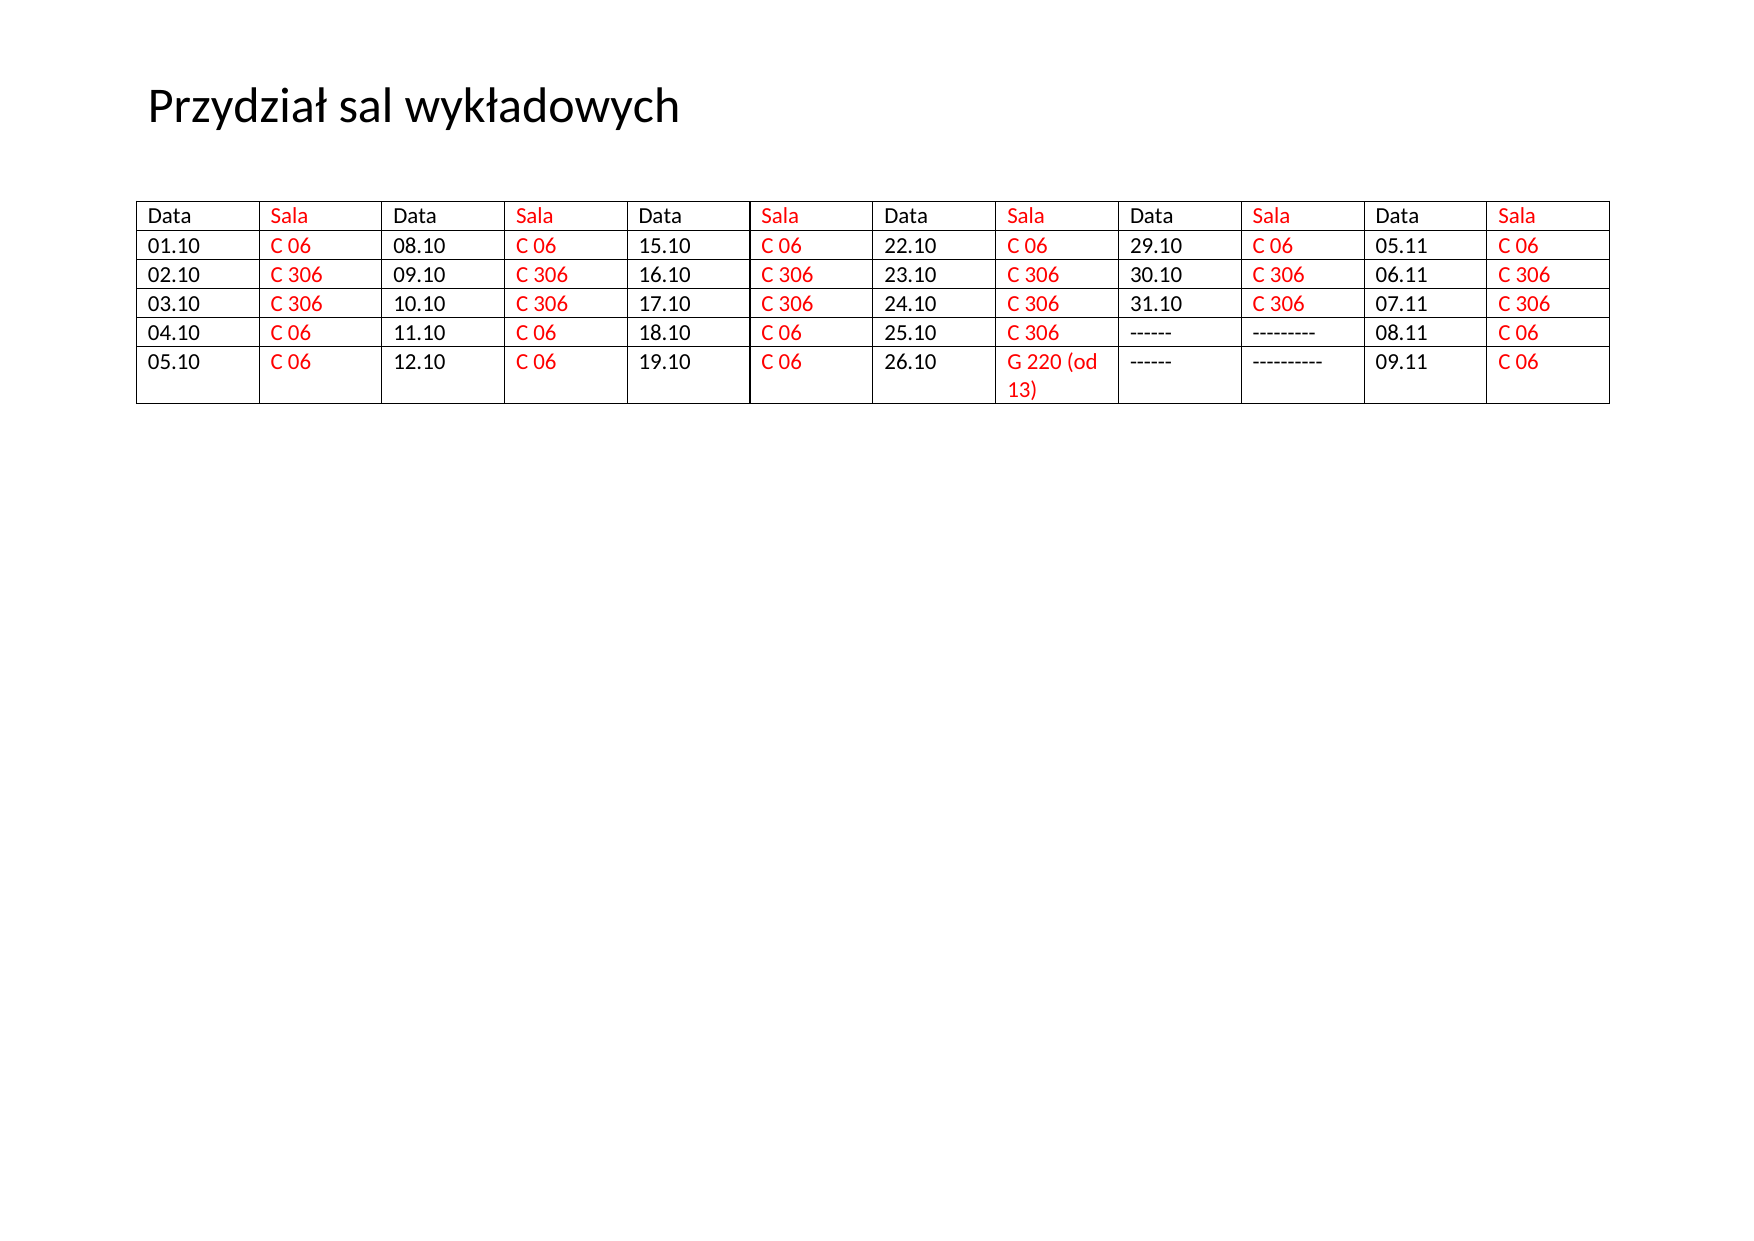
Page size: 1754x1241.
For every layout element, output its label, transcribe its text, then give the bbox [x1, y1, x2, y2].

table_cell 08.10 [382, 231, 504, 259]
table_cell 12.10 [382, 347, 504, 403]
table_cell 07.11 [1365, 289, 1486, 317]
table_cell C 306 [751, 289, 872, 317]
table_header Sala [751, 202, 872, 230]
table_cell 26.10 [873, 347, 995, 403]
table_cell C 306 [505, 260, 627, 288]
table_cell G 220 (od 13) [996, 347, 1118, 403]
table_header Data [1365, 202, 1486, 230]
table_cell 17.10 [628, 289, 749, 317]
table_header Sala [996, 202, 1118, 230]
table_cell C 306 [996, 260, 1118, 288]
table_cell 02.10 [137, 260, 259, 288]
table_cell C 06 [505, 318, 627, 346]
table_cell 29.10 [1119, 231, 1241, 259]
table_cell 31.10 [1119, 289, 1241, 317]
table_header Data [628, 202, 749, 230]
table_cell 22.10 [873, 231, 995, 259]
table_cell 19.10 [628, 347, 749, 403]
table_cell C 306 [1242, 260, 1364, 288]
table_cell C 306 [1487, 289, 1609, 317]
table_header Sala [1487, 202, 1609, 230]
table_cell C 06 [751, 231, 872, 259]
table_cell C 06 [1487, 231, 1609, 259]
table_cell 03.10 [137, 289, 259, 317]
table_cell C 06 [505, 231, 627, 259]
table_header Sala [505, 202, 627, 230]
table_cell C 306 [260, 260, 381, 288]
table_cell C 306 [751, 260, 872, 288]
table_cell 24.10 [873, 289, 995, 317]
table_cell C 06 [1242, 231, 1364, 259]
table_cell C 06 [260, 318, 381, 346]
table_header Sala [1242, 202, 1364, 230]
table_cell ------ [1119, 347, 1241, 403]
table_cell C 306 [1242, 289, 1364, 317]
table_cell C 06 [751, 347, 872, 403]
table_cell 06.11 [1365, 260, 1486, 288]
table_cell 11.10 [382, 318, 504, 346]
table_cell 05.11 [1365, 231, 1486, 259]
table_cell ------ [1119, 318, 1241, 346]
table_cell C 306 [996, 289, 1118, 317]
table_cell C 06 [1487, 318, 1609, 346]
table_cell 04.10 [137, 318, 259, 346]
table_header Sala [260, 202, 381, 230]
table_header Data [137, 202, 259, 230]
table_cell ---------- [1242, 347, 1364, 403]
table_header Data [873, 202, 995, 230]
table_cell 23.10 [873, 260, 995, 288]
table_cell 16.10 [628, 260, 749, 288]
table_cell C 06 [751, 318, 872, 346]
table_cell 09.10 [382, 260, 504, 288]
table_cell C 306 [1487, 260, 1609, 288]
table_cell 05.10 [137, 347, 259, 403]
table_cell C 306 [996, 318, 1118, 346]
table_cell 08.11 [1365, 318, 1486, 346]
table_cell C 06 [260, 231, 381, 259]
table_cell 01.10 [137, 231, 259, 259]
table_cell C 306 [260, 289, 381, 317]
table_cell 15.10 [628, 231, 749, 259]
table_cell C 06 [505, 347, 627, 403]
table_cell --------- [1242, 318, 1364, 346]
table_cell C 06 [1487, 347, 1609, 403]
table_cell C 06 [260, 347, 381, 403]
table_header Data [382, 202, 504, 230]
table_cell 09.11 [1365, 347, 1486, 403]
table_cell C 306 [505, 289, 627, 317]
table_header Data [1119, 202, 1241, 230]
table_cell 30.10 [1119, 260, 1241, 288]
table_cell C 06 [996, 231, 1118, 259]
table_cell 25.10 [873, 318, 995, 346]
table_cell 10.10 [382, 289, 504, 317]
table_cell 18.10 [628, 318, 749, 346]
